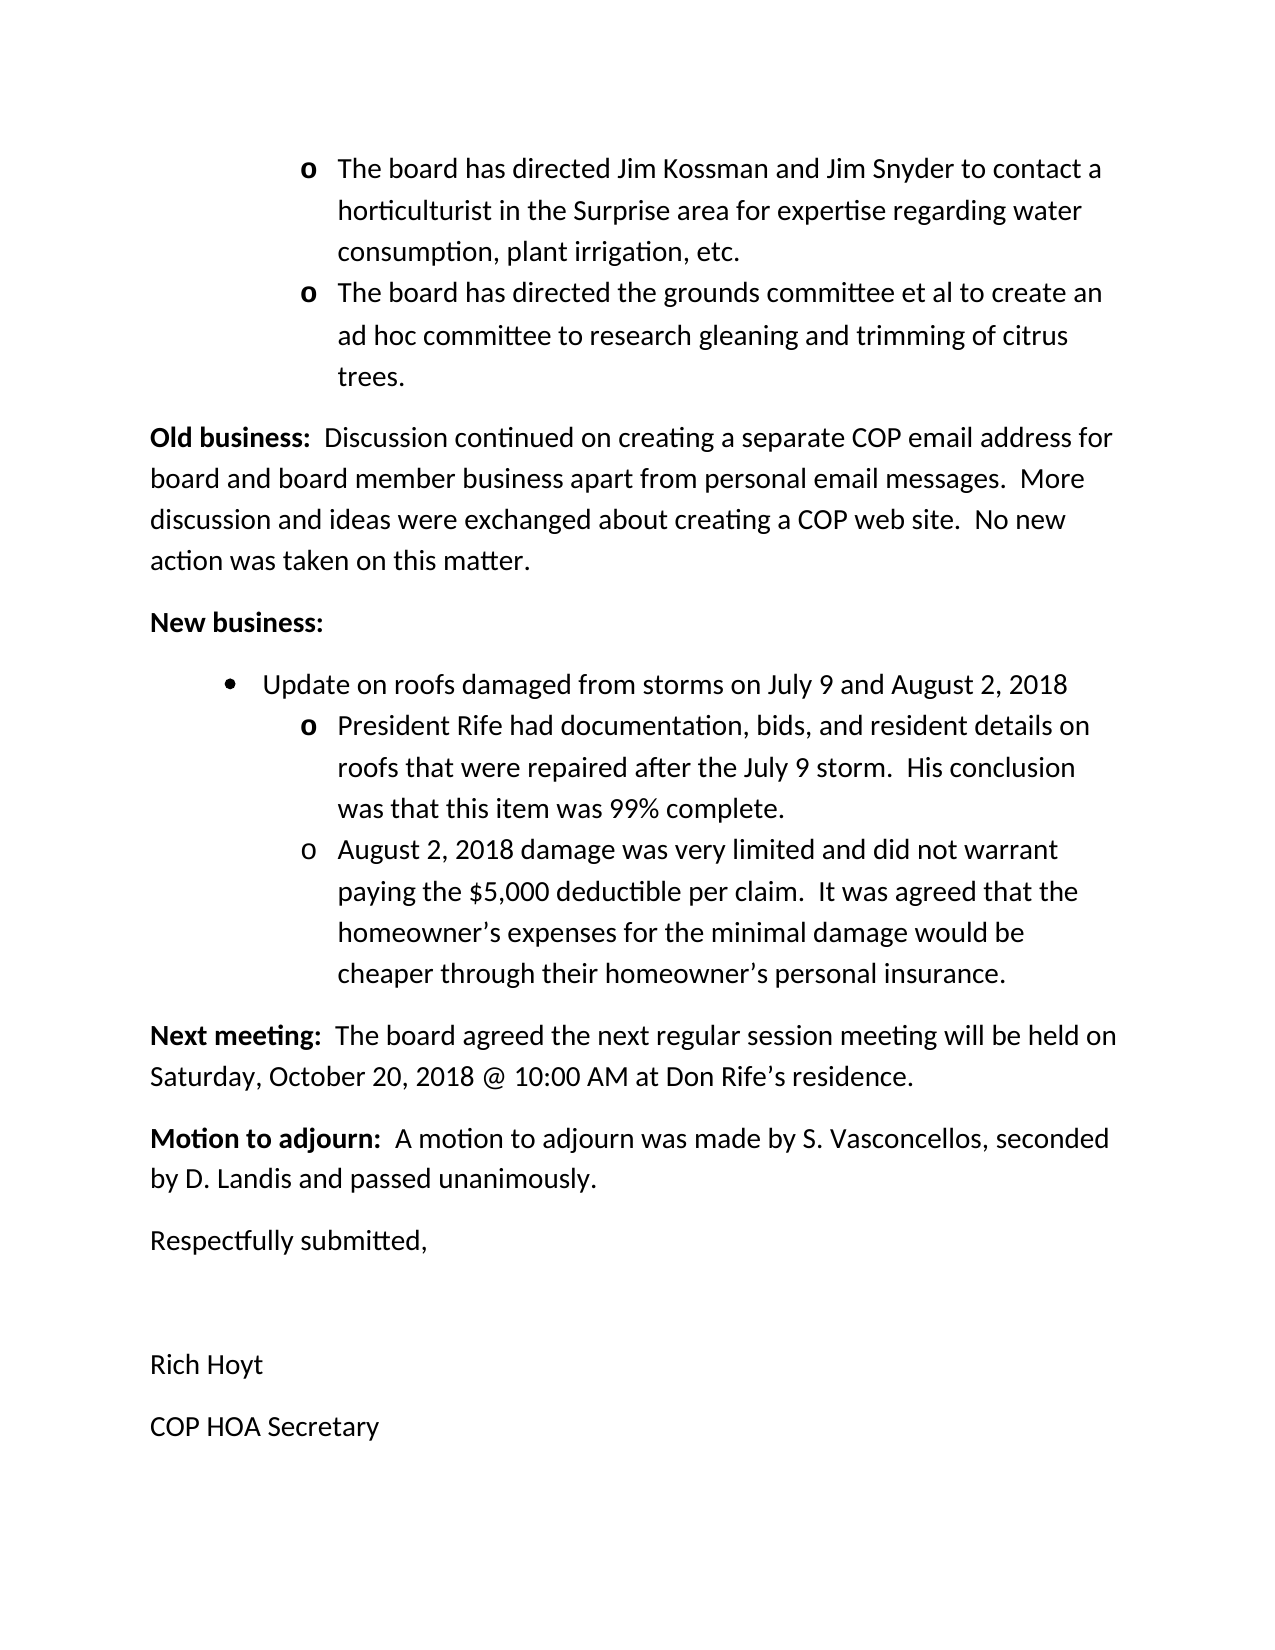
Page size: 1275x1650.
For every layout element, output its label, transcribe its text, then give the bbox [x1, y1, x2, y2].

text New business: [150, 604, 1125, 639]
list President Rife had documentation, bids, and resident details on roofs that were repaired after the July 9 storm. His conclusion was that this item was 99% complete. [300, 707, 1125, 826]
list August 2, 2018 damage was very limited and did not warrant paying the $5,000 deductible per claim. It was agreed that the homeowner’s expenses for the minimal damage would be cheaper through their homeowner’s personal insurance. [300, 831, 1125, 991]
text Next meeting: The board agreed the next regular session meeting will be held on Saturday, October 20, 2018 @ 10:00 AM at Don Rife’s residence. [150, 1017, 1125, 1093]
list The board has directed the grounds committee et al to create an ad hoc committee to research gleaning and trimming of citrus trees. [300, 274, 1125, 393]
text Old business: Discussion continued on creating a separate COP email address for board and board member business apart from personal email messages. More discussion and ideas were exchanged about creating a COP web site. No new action was taken on this matter. [150, 419, 1125, 578]
text Respectfully submitted, [150, 1222, 1125, 1258]
text Motion to adjourn: A motion to adjourn was made by S. Vasconcellos, seconded by D. Landis and passed unanimously. [150, 1120, 1125, 1196]
list The board has directed Jim Kossman and Jim Snyder to contact a horticulturist in the Surprise area for expertise regarding water consumption, plant irrigation, etc. [300, 150, 1125, 269]
text Rich Hoyt [150, 1346, 1125, 1382]
list Update on roofs damaged from storms on July 9 and August 2, 2018 [225, 666, 1125, 701]
text COP HOA Secretary [150, 1408, 1125, 1443]
